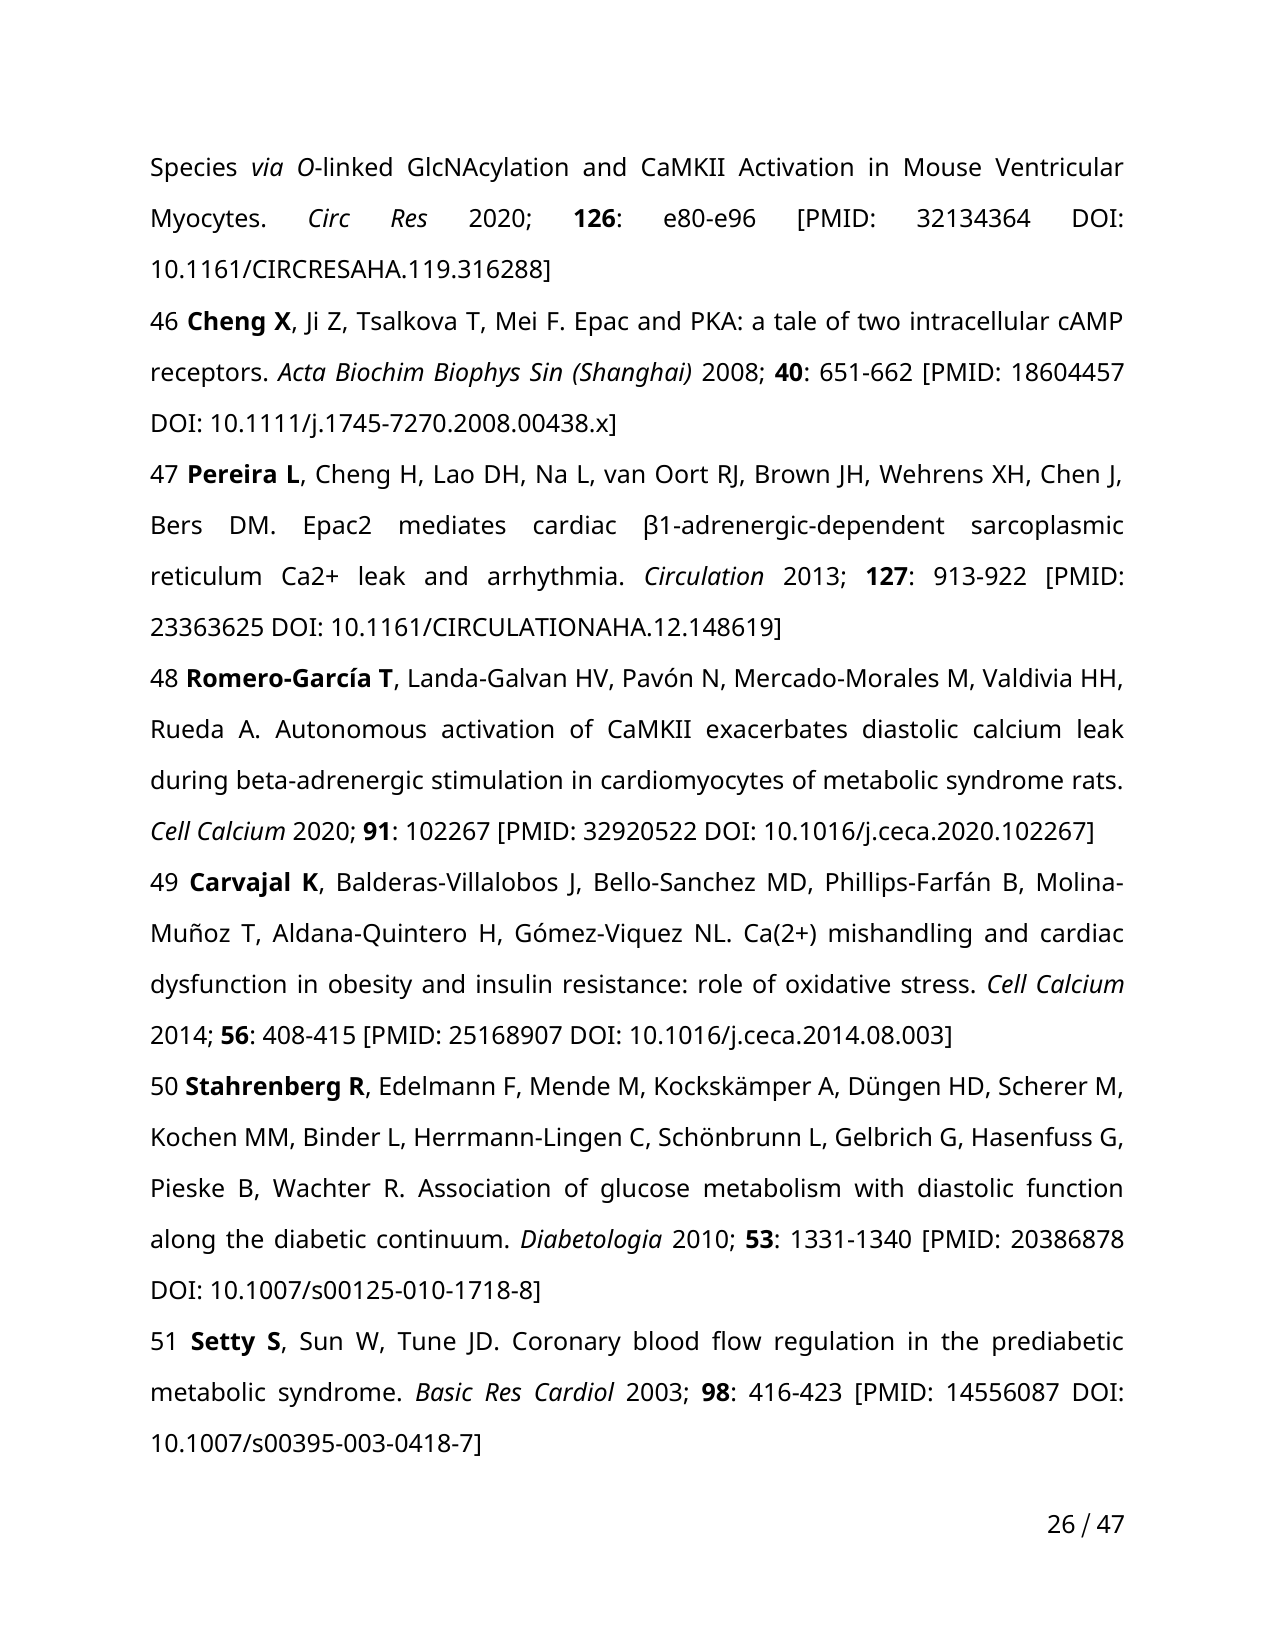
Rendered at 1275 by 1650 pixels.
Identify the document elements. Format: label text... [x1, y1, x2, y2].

text 50 Stahrenberg R, Edelmann F, Mende M, Kockskämper A, Düngen HD, Scherer M, Kochen MM, Binder L, Herrmann-Lingen C, Schönbrunn L, Gelbrich G, Hasenfuss G, Pieske B, Wachter R. Association of glucose metabolism with diastolic function along the diabetic continuum. Diabetologia 2010; 53: 1331-1340 [PMID: 20386878 DOI: 10.1007/s00125-010-1718-8] [150, 1069, 1125, 1307]
text 49 Carvajal K, Balderas-Villalobos J, Bello-Sanchez MD, Phillips-Farfán B, Molina-Muñoz T, Aldana-Quintero H, Gómez-Viquez NL. Ca(2+) mishandling and cardiac dysfunction in obesity and insulin resistance: role of oxidative stress. Cell Calcium 2014; 56: 408-415 [PMID: 25168907 DOI: 10.1016/j.ceca.2014.08.003] [150, 864, 1125, 1052]
text 47 Pereira L, Cheng H, Lao DH, Na L, van Oort RJ, Brown JH, Wehrens XH, Chen J, Bers DM. Epac2 mediates cardiac β1-adrenergic-dependent sarcoplasmic reticulum Ca2+ leak and arrhythmia. Circulation 2013; 127: 913-922 [PMID: 23363625 DOI: 10.1161/CIRCULATIONAHA.12.148619] [150, 456, 1125, 643]
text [150, 150, 1125, 286]
text 46 Cheng X, Ji Z, Tsalkova T, Mei F. Epac and PKA: a tale of two intracellular cAMP receptors. Acta Biochim Biophys Sin (Shanghai) 2008; 40: 651-662 [PMID: 18604457 DOI: 10.1111/j.1745-7270.2008.00438.x] [150, 303, 1125, 439]
text 51 Setty S, Sun W, Tune JD. Coronary blood flow regulation in the prediabetic metabolic syndrome. Basic Res Cardiol 2003; 98: 416-423 [PMID: 14556087 DOI: 10.1007/s00395-003-0418-7] [150, 1324, 1125, 1460]
text 48 Romero-García T, Landa-Galvan HV, Pavón N, Mercado-Morales M, Valdivia HH, Rueda A. Autonomous activation of CaMKII exacerbates diastolic calcium leak during beta-adrenergic stimulation in cardiomyocytes of metabolic syndrome rats. Cell Calcium 2020; 91: 102267 [PMID: 32920522 DOI: 10.1016/j.ceca.2020.102267] [150, 660, 1125, 848]
